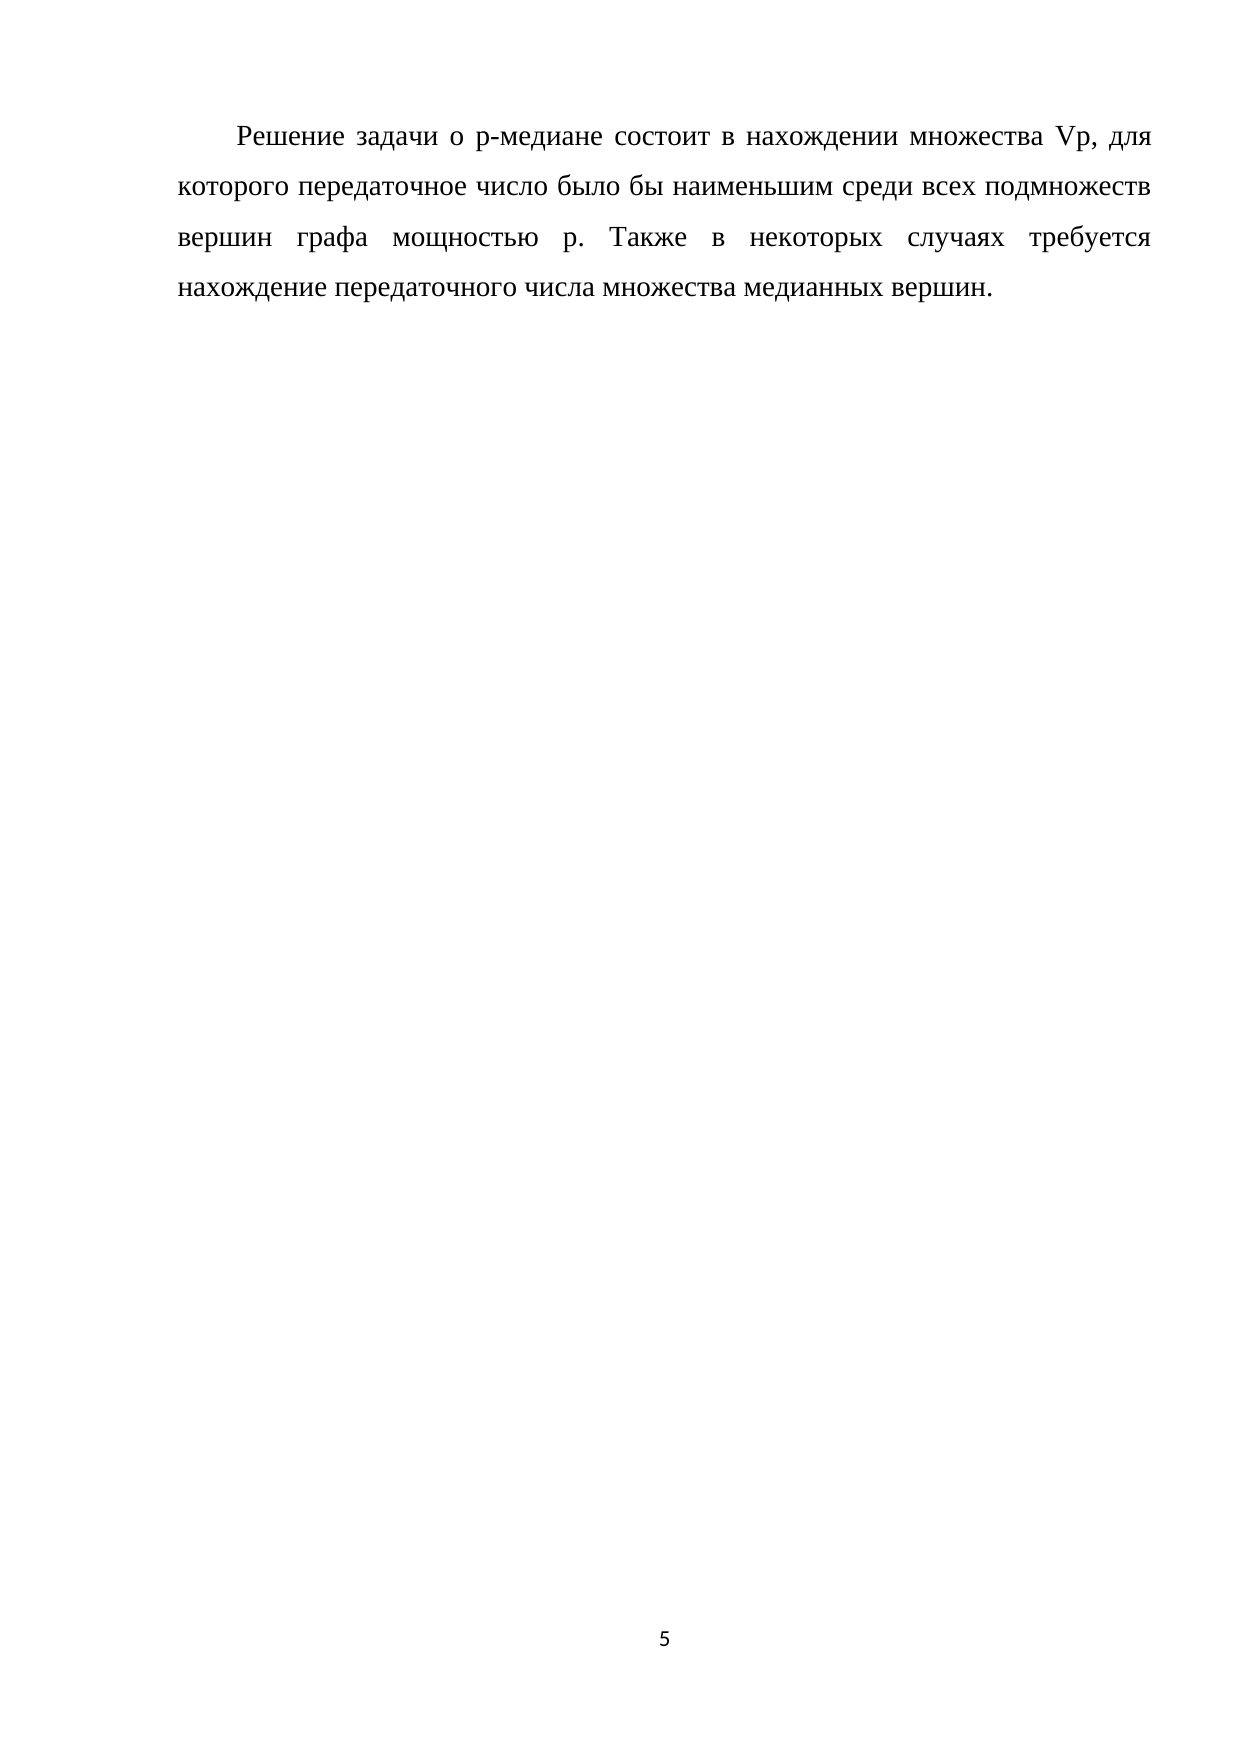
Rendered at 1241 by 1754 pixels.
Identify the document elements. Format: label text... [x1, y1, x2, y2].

text Решение задачи о p-медиане состоит в нахождении множества Vp, для которого передаточное число было бы наименьшим среди всех подмножеств вершин графа мощностью р. Также в некоторых случаях требуется нахождение передаточного числа множества медианных вершин. [177, 118, 1152, 303]
